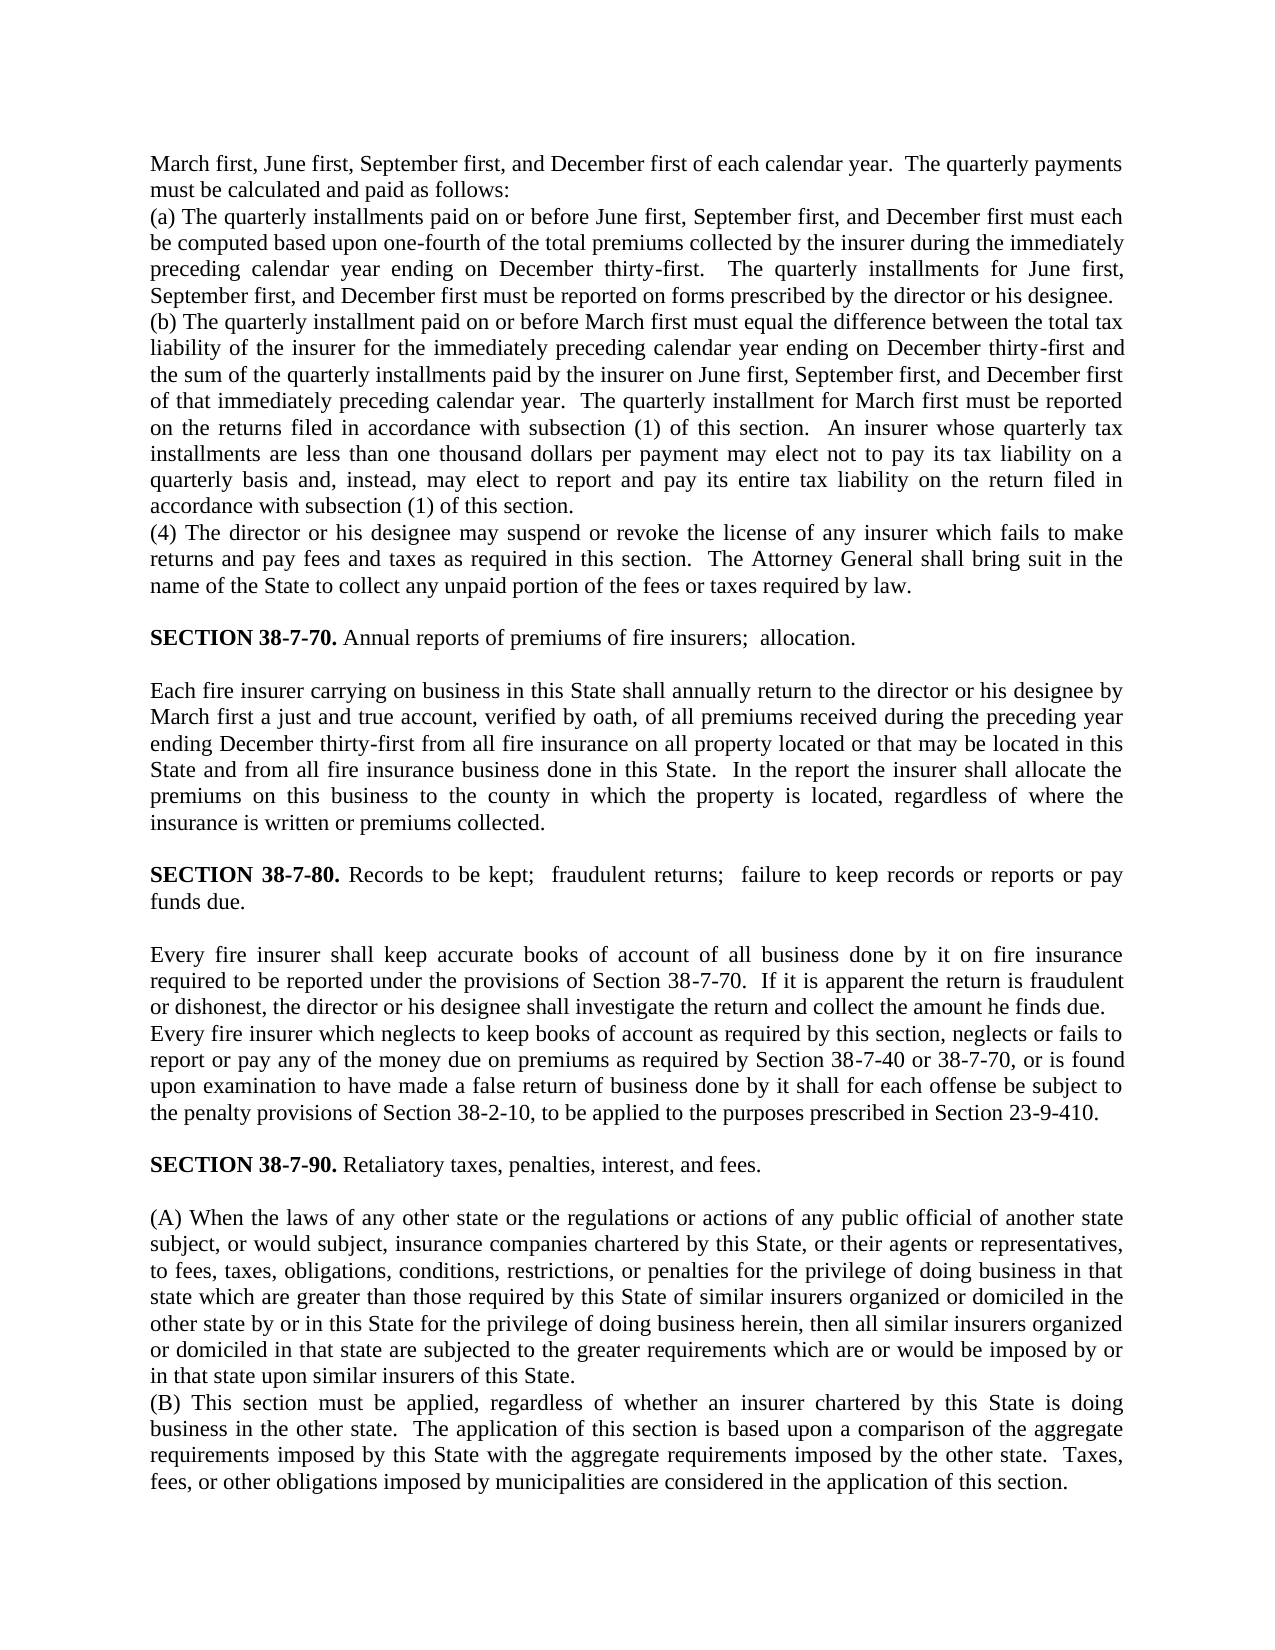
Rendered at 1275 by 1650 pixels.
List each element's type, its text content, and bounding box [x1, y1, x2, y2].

text SECTION 38-7-70. Annual reports of premiums of fire insurers; allocation. [150, 624, 1125, 651]
text Every fire insurer which neglects to keep books of account as required by this section, neglects or fails to report or pay any of the money due on premiums as required by Section 38-7-40 or 38-7-70, or is found upon examination to have made a false return of business done by it shall for each offense be subject to the penalty provisions of Section 38-2-10, to be applied to the purposes prescribed in Section 23-9-410. [150, 1020, 1125, 1125]
text (b) The quarterly installment paid on or before March first must equal the difference between the total tax liability of the insurer for the immediately preceding calendar year ending on December thirty-first and the sum of the quarterly installments paid by the insurer on June first, September first, and December first of that immediately preceding calendar year. The quarterly installment for March first must be reported on the returns filed in accordance with subsection (1) of this section. An insurer whose quarterly tax installments are less than one thousand dollars per payment may elect not to pay its tax liability on a quarterly basis and, instead, may elect to report and pay its entire tax liability on the return filed in accordance with subsection (1) of this section. [150, 308, 1125, 519]
text SECTION 38-7-90. Retaliatory taxes, penalties, interest, and fees. [150, 1151, 1125, 1178]
text (A) When the laws of any other state or the regulations or actions of any public official of another state subject, or would subject, insurance companies chartered by this State, or their agents or representatives, to fees, taxes, obligations, conditions, restrictions, or penalties for the privilege of doing business in that state which are greater than those required by this State of similar insurers organized or domiciled in the other state by or in this State for the privilege of doing business herein, then all similar insurers organized or domiciled in that state are subjected to the greater requirements which are or would be imposed by or in that state upon similar insurers of this State. [150, 1204, 1125, 1389]
text (B) This section must be applied, regardless of whether an insurer chartered by this State is doing business in the other state. The application of this section is based upon a comparison of the aggregate requirements imposed by this State with the aggregate requirements imposed by the other state. Taxes, fees, or other obligations imposed by municipalities are considered in the application of this section. [150, 1389, 1125, 1494]
text (a) The quarterly installments paid on or before June first, September first, and December first must each be computed based upon one-fourth of the total premiums collected by the insurer during the immediately preceding calendar year ending on December thirty-first. The quarterly installments for June first, September first, and December first must be reported on forms prescribed by the director or his designee. [150, 203, 1125, 308]
text (4) The director or his designee may suspend or revoke the license of any insurer which fails to make returns and pay fees and taxes as required in this section. The Attorney General shall bring suit in the name of the State to collect any unpaid portion of the fees or taxes required by law. [150, 519, 1125, 598]
text Each fire insurer carrying on business in this State shall annually return to the director or his designee by March first a just and true account, verified by oath, of all premiums received during the preceding year ending December thirty-first from all fire insurance on all property located or that may be located in this State and from all fire insurance business done in this State. In the report the insurer shall allocate the premiums on this business to the county in which the property is located, regardless of where the insurance is written or premiums collected. [150, 677, 1125, 835]
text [150, 150, 1125, 203]
text Every fire insurer shall keep accurate books of account of all business done by it on fire insurance required to be reported under the provisions of Section 38-7-70. If it is apparent the return is fraudulent or dishonest, the director or his designee shall investigate the return and collect the amount he finds due. [150, 941, 1125, 1020]
text SECTION 38-7-80. Records to be kept; fraudulent returns; failure to keep records or reports or pay funds due. [150, 862, 1125, 914]
